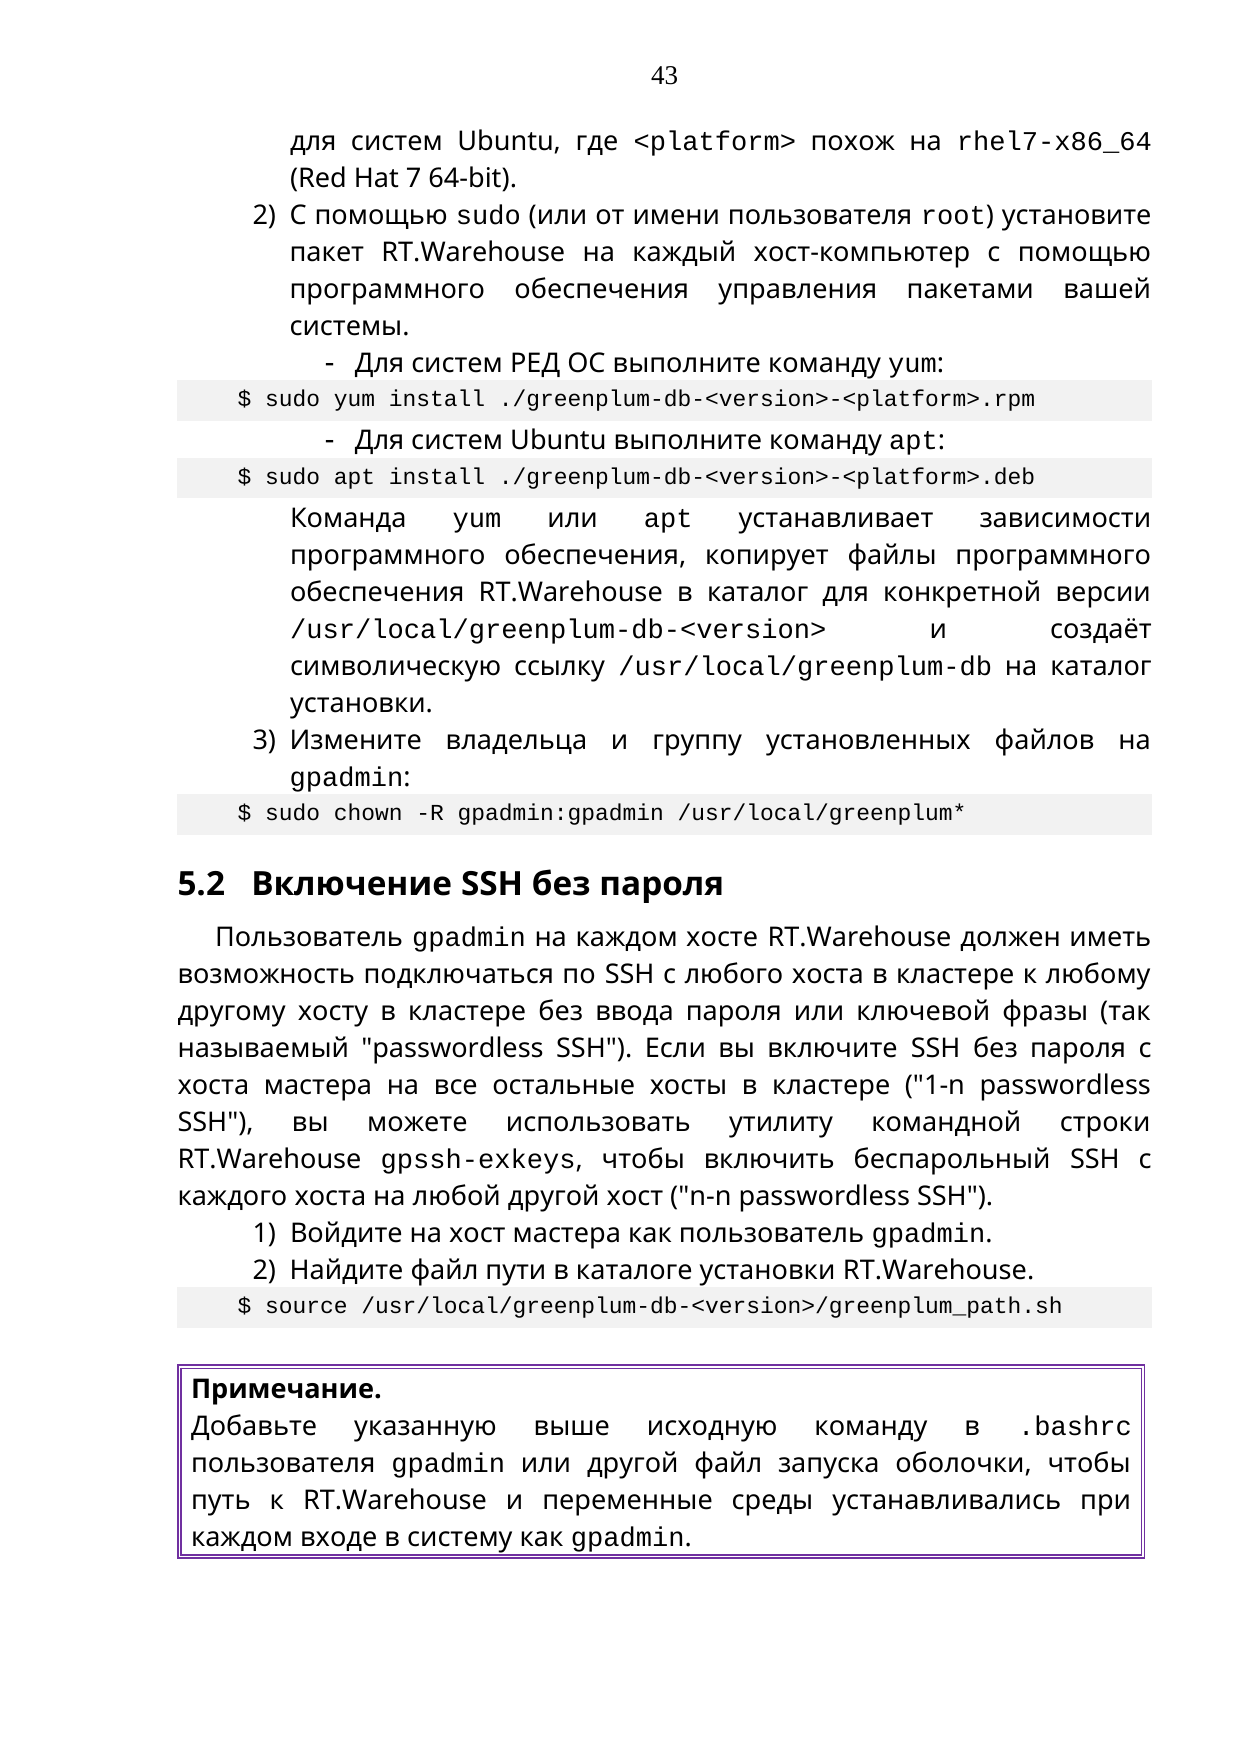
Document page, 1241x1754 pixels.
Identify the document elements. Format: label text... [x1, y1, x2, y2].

text Найдите файл пути в каталоге установки RT.Warehouse. [252, 1250, 1152, 1287]
text С помощью sudo (или от имени пользователя root) установите пакет RT.Warehouse на каждый хост-компьютер с помощью программного обеспечения управления пакетами вашей системы. [252, 195, 1152, 343]
table_header $ sudo apt install ./greenplum-db-<version>-<platform>.deb [178, 459, 1151, 497]
text Пользователь gpadmin на каждом хосте RT.Warehouse должен иметь возможность подключаться по SSH с любого хоста в кластере к любому другому хосту в кластере без ввода пароля или ключевой фразы (так называемый "passwordless SSH"). Если вы включите SSH без пароля с хоста мастера на все остальные хосты в кластере ("1-n passwordless SSH"), вы можете использовать утилиту командной строки RT.Warehouse gpssh-exkeys, чтобы включить беспарольный SSH с каждого хоста на любой другой хост ("n-n passwordless SSH"). [177, 918, 1152, 1213]
table_header $ sudo yum install ./greenplum-db-<version>-<platform>.rpm [178, 381, 1151, 420]
list Войдите на хост мастера как пользователь gpadmin. [252, 1213, 1152, 1250]
table_header $ sudo chown -R gpadmin:gpadmin /usr/local/greenplum* [178, 795, 1151, 834]
list Команда yum или apt устанавливает зависимости программного обеспечения, копирует файлы программного обеспечения RT.Warehouse в каталог для конкретной версии /usr/local/greenplum-db-<version> и создаёт символическую ссылку /usr/local/greenplum-db на каталог установки. [290, 498, 1152, 720]
table_header $ source /usr/local/greenplum-db-<version>/greenplum_path.sh [178, 1288, 1151, 1326]
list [252, 121, 1152, 195]
text Для систем Ubuntu выполните команду apt: [325, 421, 1152, 458]
text Измените владельца и группу установленных файлов на gpadmin: [252, 720, 1152, 794]
table_header Примечание. Добавьте указанную выше исходную команду в .bashrc пользователя gpadmin или другой файл запуска оболочки, чтобы путь к RT.Warehouse и переменные среды устанавливались при каждом входе в систему как gpadmin. [182, 1369, 1141, 1554]
text Включение SSH без пароля [177, 860, 1152, 905]
text Для систем РЕД ОС выполните команду yum: [325, 343, 1152, 380]
